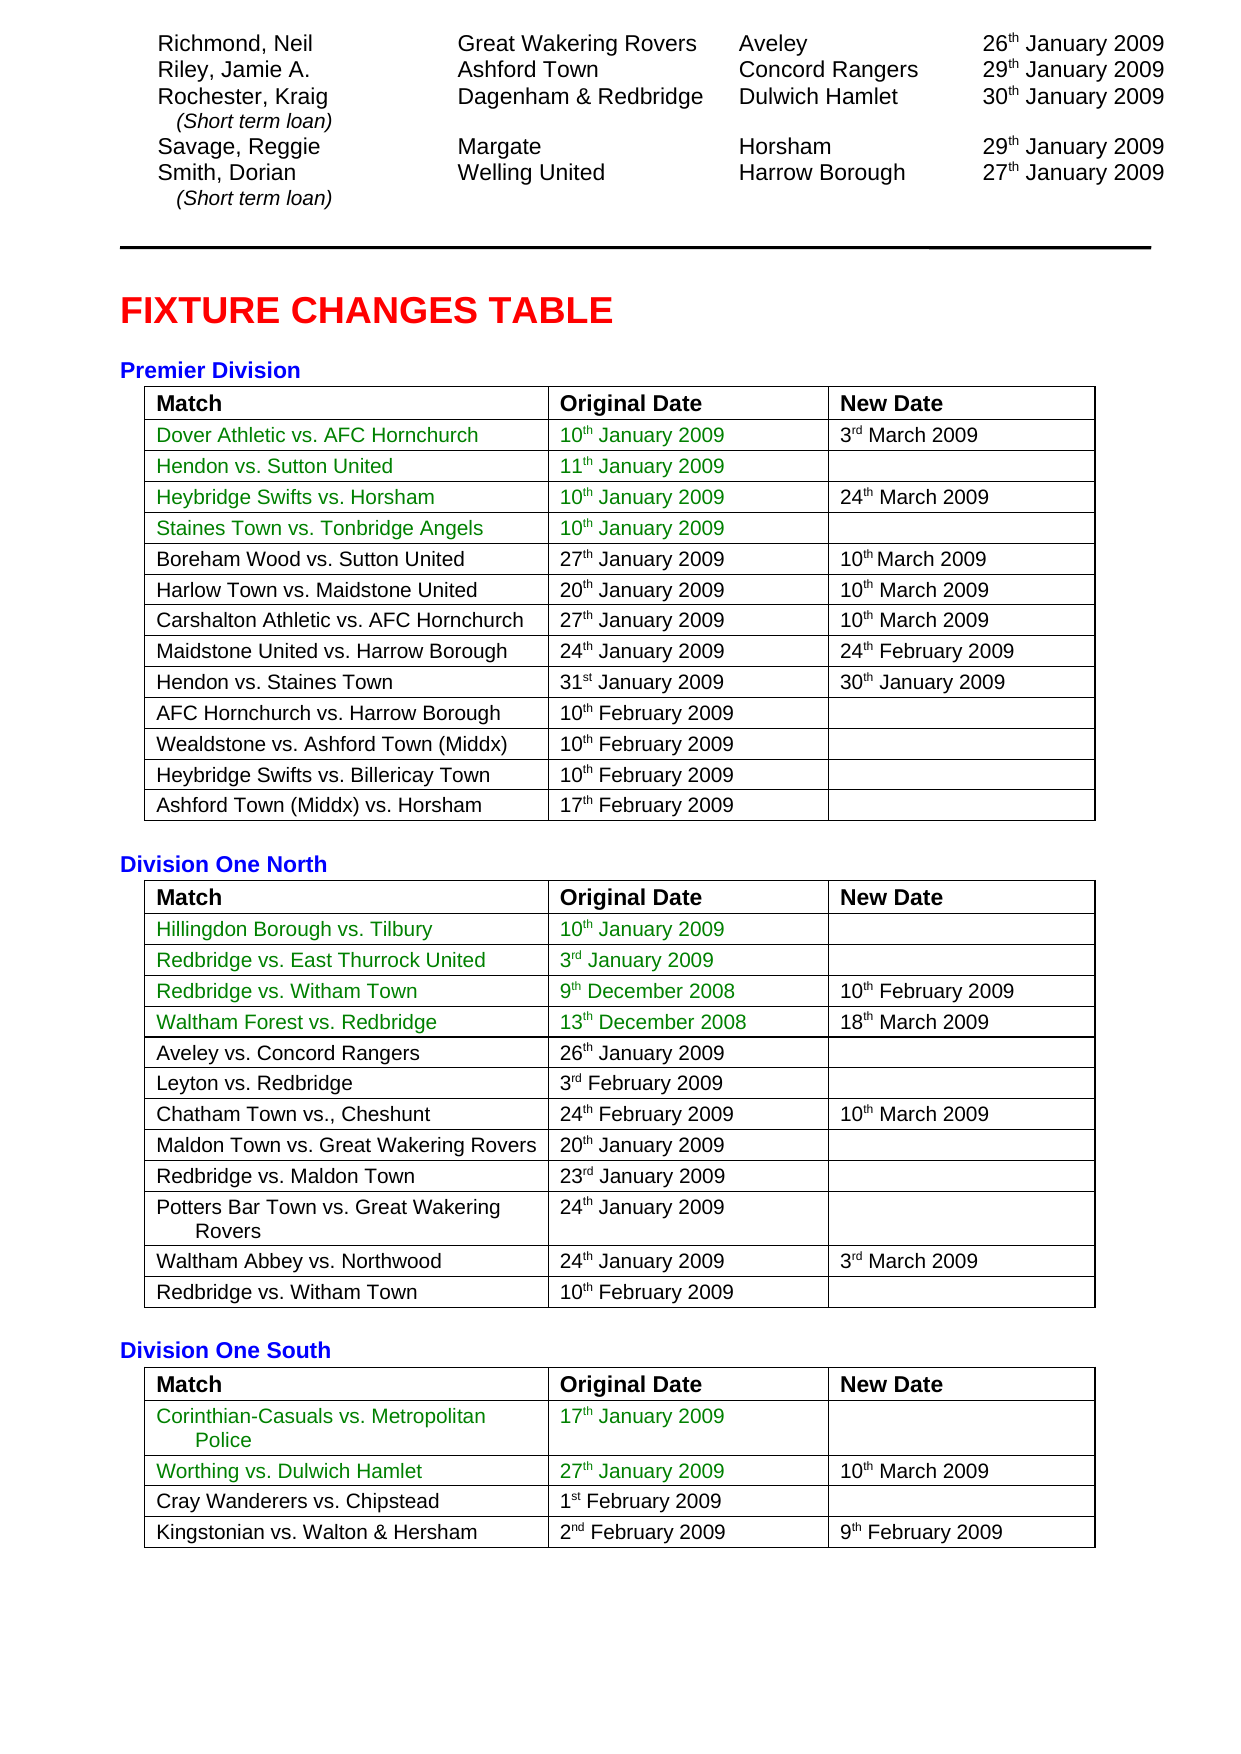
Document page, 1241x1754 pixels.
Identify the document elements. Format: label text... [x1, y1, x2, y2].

table_cell 2nd February 2009 [549, 1517, 828, 1547]
table_cell [829, 1068, 1094, 1098]
table_cell 10th February 2009 [549, 760, 828, 789]
table_cell [829, 451, 1094, 481]
table_cell [829, 1277, 1094, 1307]
table_cell 24th January 2009 [549, 1246, 828, 1276]
table_cell Carshalton Athletic vs. AFC Hornchurch [145, 605, 548, 635]
text Riley, Jamie A. Rangers 29th January 2009 [157, 56, 1176, 83]
table_header Original Date [549, 1368, 828, 1400]
table_cell 9th December 2008 [549, 976, 828, 1006]
table_cell Wealdstone vs. (Middx) [145, 729, 548, 758]
table_cell 23rd January 2009 [549, 1161, 828, 1191]
table_cell Kingstonian vs. Walton & Hersham [145, 1517, 548, 1547]
table_cell 3rd March 2009 [829, 420, 1094, 450]
text (Short term loan) [176, 186, 1158, 210]
table_cell 10th January 2009 [549, 513, 828, 543]
table_cell Redbridge vs. United [145, 945, 548, 975]
table_header New Date [829, 387, 1094, 419]
table_cell 10th March 2009 [829, 1456, 1094, 1485]
table_header Match [145, 1368, 548, 1400]
table_cell Redbridge vs. [145, 976, 548, 1006]
table_cell Maidstone United vs. Borough [145, 636, 548, 666]
text Savage, Reggie Horsham 29th January 2009 [157, 133, 1176, 159]
table_header Match [145, 881, 548, 913]
table_cell Abbey vs. Northwood [145, 1246, 548, 1276]
table_cell 27th January 2009 [549, 1456, 828, 1485]
table_cell vs. Redbridge [145, 1007, 548, 1036]
table_cell [829, 1161, 1094, 1191]
table_cell AFC Hornchurch vs. Borough [145, 698, 548, 728]
text FIXTURE CHANGES TABLE [120, 289, 1141, 332]
table_cell Heybridge Swifts vs. Billericay Town [145, 760, 548, 789]
table_cell vs. Dulwich Hamlet [145, 1456, 548, 1485]
table_cell 3rd January 2009 [549, 945, 828, 975]
table_cell 30th January 2009 [829, 667, 1094, 697]
table_cell [829, 1038, 1094, 1067]
table_cell vs., [145, 1099, 548, 1129]
table_cell Athletic vs. AFC Hornchurch [145, 420, 548, 450]
table_cell [829, 760, 1094, 789]
table_cell 10th February 2009 [549, 698, 828, 728]
text Division One South [120, 1337, 1150, 1364]
table_cell 24th January 2009 [549, 1192, 828, 1245]
table_cell 10th March 2009 [829, 544, 1094, 573]
table_cell [829, 790, 1094, 820]
table_cell [829, 1401, 1094, 1454]
table_cell 1st February 2009 [549, 1486, 828, 1516]
table_cell Redbridge vs. [145, 1277, 548, 1307]
table_cell vs. United [145, 575, 548, 604]
table_cell 10th January 2009 [549, 420, 828, 450]
table_header Original Date [549, 387, 828, 419]
text (Short term loan) [176, 109, 1158, 133]
table_cell Hendon vs. [145, 667, 548, 697]
table_header Original Date [549, 881, 828, 913]
table_cell 3rd March 2009 [829, 1246, 1094, 1276]
table_cell 24th February 2009 [549, 1099, 828, 1129]
table_cell 27th January 2009 [549, 605, 828, 635]
table_cell 20th January 2009 [549, 1130, 828, 1160]
table_cell Cray Wanderers vs. Chipstead [145, 1486, 548, 1516]
table_cell Corinthian-Casuals vs. Metropolitan Police [145, 1401, 548, 1454]
table_cell 24th January 2009 [549, 636, 828, 666]
table_cell 10th March 2009 [829, 575, 1094, 604]
table_cell 10th January 2009 [549, 914, 828, 944]
table_cell 26th January 2009 [549, 1038, 828, 1067]
table_cell 10th February 2009 [549, 1277, 828, 1307]
table_header New Date [829, 881, 1094, 913]
table_cell Leyton vs. Redbridge [145, 1068, 548, 1098]
table_cell Heybridge Swifts vs. Horsham [145, 482, 548, 512]
table_cell vs. Tonbridge Angels [145, 513, 548, 543]
table_cell Boreham Wood vs. Sutton United [145, 544, 548, 573]
table_cell Hillingdon Borough vs. Tilbury [145, 914, 548, 944]
table_cell 20th January 2009 [549, 575, 828, 604]
table_cell Hendon vs. Sutton United [145, 451, 548, 481]
text Smith, Dorian Welling United Borough 27th January 2009 [157, 159, 1176, 186]
table_cell (Middx) vs. Horsham [145, 790, 548, 820]
table_cell 10th January 2009 [549, 482, 828, 512]
table_cell Redbridge vs. [145, 1161, 548, 1191]
text Division One North [120, 851, 1150, 877]
table_cell 27th January 2009 [549, 544, 828, 573]
table_cell 10th February 2009 [549, 729, 828, 758]
table_cell 24th March 2009 [829, 482, 1094, 512]
table_cell 3rd February 2009 [549, 1068, 828, 1098]
table_cell [829, 914, 1094, 944]
table_header Match [145, 387, 548, 419]
table_cell 31st January 2009 [549, 667, 828, 697]
table_cell 18th March 2009 [829, 1007, 1094, 1036]
table_cell 10th February 2009 [829, 976, 1094, 1006]
table_cell 17th February 2009 [549, 790, 828, 820]
text Premier Division [120, 357, 1150, 383]
table_cell 10th March 2009 [829, 1099, 1094, 1129]
table_header New Date [829, 1368, 1094, 1400]
table_cell [829, 698, 1094, 728]
table_cell [829, 513, 1094, 543]
table_cell 17th January 2009 [549, 1401, 828, 1454]
text , Kraig Dagenham & Redbridge Dulwich Hamlet 30th January 2009 [157, 83, 1176, 109]
table_cell [829, 1130, 1094, 1160]
table_cell [829, 729, 1094, 758]
table_cell Aveley vs. Rangers [145, 1038, 548, 1067]
table_cell 13th December 2008 [549, 1007, 828, 1036]
table_cell [829, 1486, 1094, 1516]
table_cell 24th February 2009 [829, 636, 1094, 666]
table_cell 9th February 2009 [829, 1517, 1094, 1547]
table_cell vs. Great Wakering Rovers [145, 1192, 548, 1245]
table_cell [829, 945, 1094, 975]
table_cell [829, 1192, 1094, 1245]
table_cell vs. Great Wakering Rovers [145, 1130, 548, 1160]
text , Neil Great Wakering Rovers Aveley 26th January 2009 [157, 30, 1176, 56]
table_cell 11th January 2009 [549, 451, 828, 481]
table_cell 10th March 2009 [829, 605, 1094, 635]
